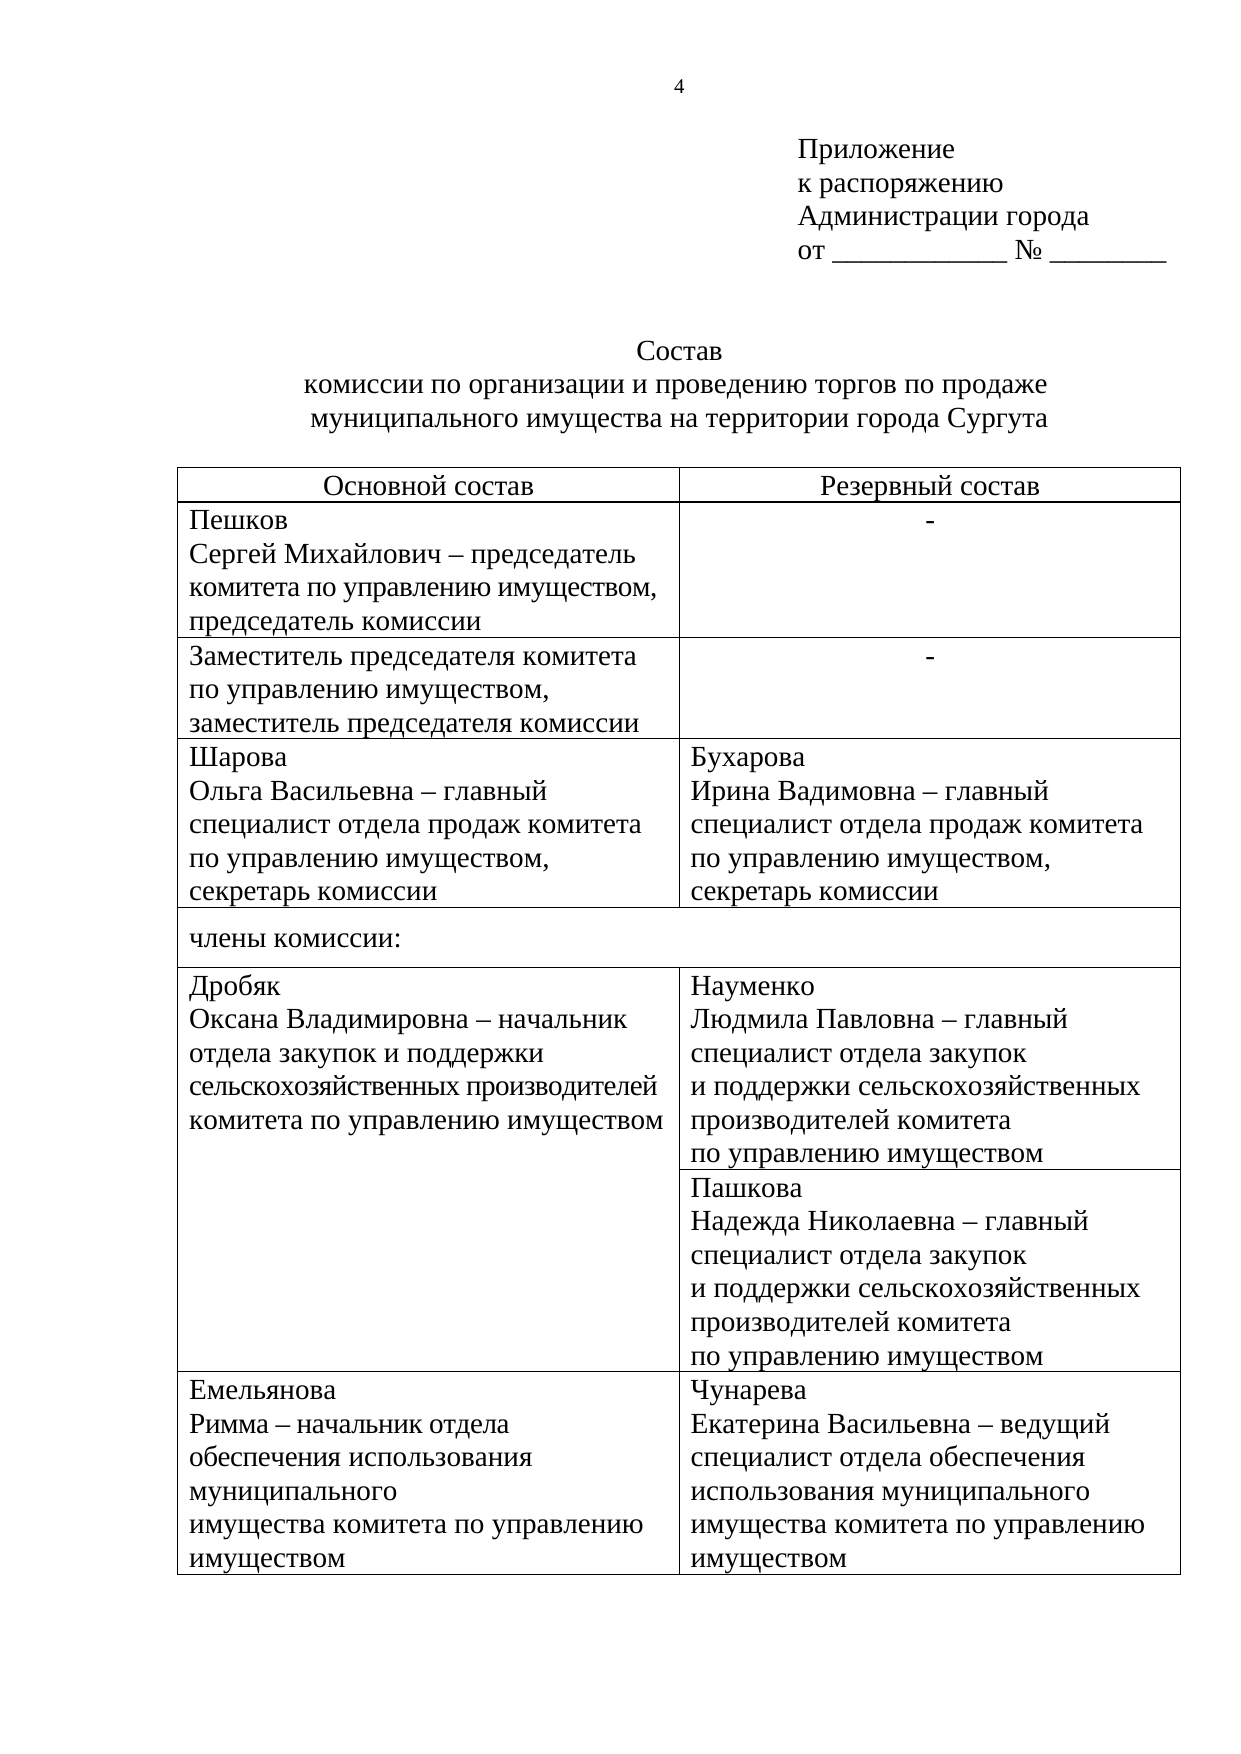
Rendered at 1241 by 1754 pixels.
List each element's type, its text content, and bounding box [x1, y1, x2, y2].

text Администрации города [797, 198, 1181, 232]
text Состав комиссии по организации и проведению торгов по продаже муниципального имущества на территории города Сургута [177, 333, 1181, 433]
table_cell Чунарева Екатерина Васильевна – ведущий специалист отдела обеспечения использования муниципального имущества комитета по управлению имуществом [680, 1372, 1180, 1573]
table_cell Шарова Ольга Васильевна – главный специалист отдела продаж комитета по управлению имуществом, секретарь комиссии [178, 739, 679, 907]
table_cell - [680, 638, 1180, 738]
table_cell Заместитель председателя комитета по управлению имуществом, заместитель председателя комиссии [178, 638, 679, 738]
table_cell члены комиссии: [178, 908, 1180, 967]
text Приложение [797, 131, 1181, 165]
table_cell Емельянова Римма – начальник отдела обеспечения использования муниципального имущества комитета по управлению имуществом [178, 1372, 679, 1573]
table_header Резервный состав [680, 468, 1180, 501]
table_cell Дробяк Оксана Владимировна – начальник отдела закупок и поддержки сельскохозяйственных производителей комитета по управлению имуществом [178, 968, 679, 1371]
table_cell Пешков Сергей Михайлович – председатель комитета по управлению имуществом, председатель комиссии [178, 503, 679, 637]
table_cell - [680, 503, 1180, 637]
table_cell Пашкова Надежда Николаевна – главный специалист отдела закупок и поддержки сельскохозяйственных производителей комитета по управлению имуществом [680, 1170, 1180, 1371]
text к распоряжению [797, 165, 1181, 198]
table_header Основной состав [178, 468, 679, 501]
table_cell Науменко Людмила Павловна – главный специалист отдела закупок и поддержки сельскохозяйственных производителей комитета по управлению имуществом [680, 968, 1180, 1169]
text от ____________ № ________ [797, 232, 1181, 266]
table_cell Бухарова Ирина Вадимовна – главный специалист отдела продаж комитета по управлению имуществом, секретарь комиссии [680, 739, 1180, 907]
